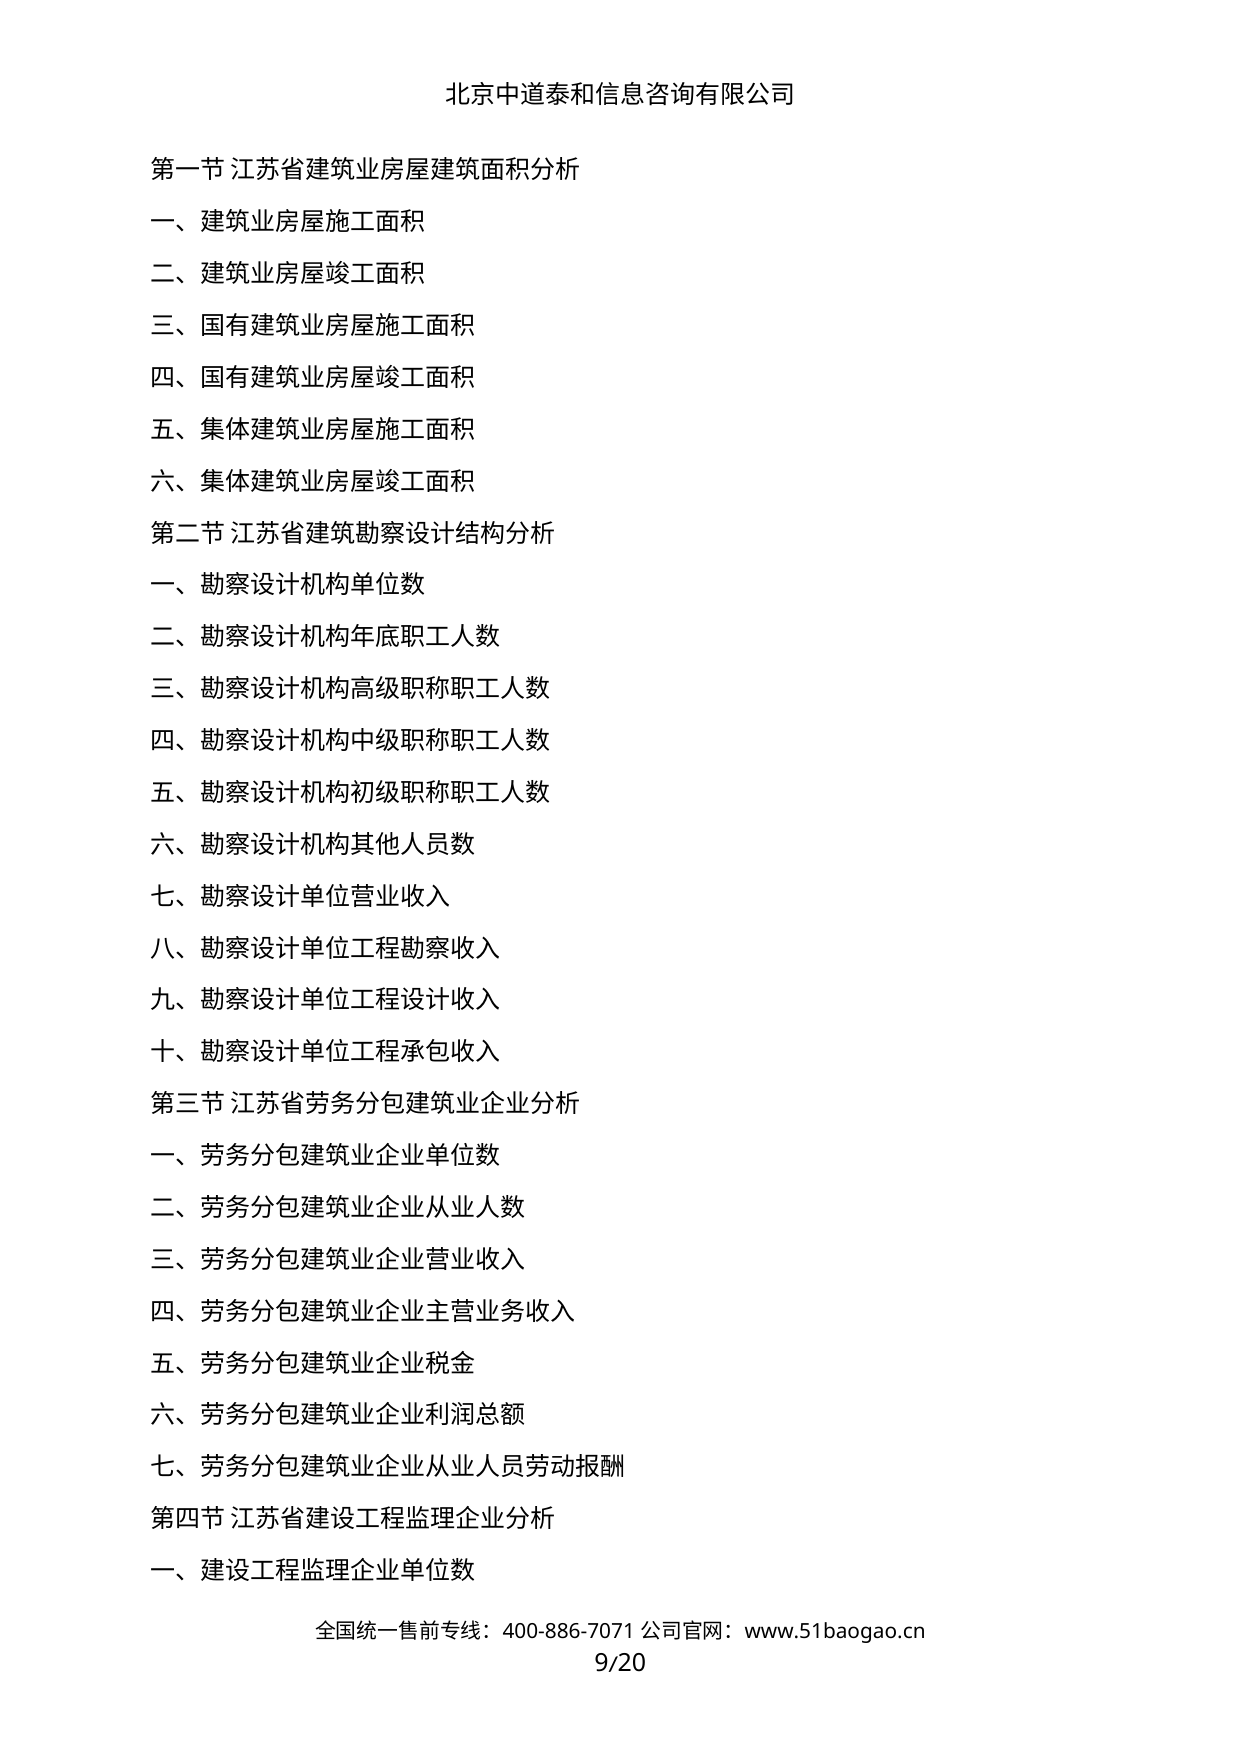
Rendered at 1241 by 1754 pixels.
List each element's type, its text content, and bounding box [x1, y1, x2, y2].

text 一、建筑业房屋施工面积 [150, 202, 1090, 238]
text 二、勘察设计机构年底职工人数 [150, 617, 1090, 653]
text 三、劳务分包建筑业企业营业收入 [150, 1239, 1090, 1276]
text 九、勘察设计单位工程设计收入 [150, 980, 1090, 1016]
text 五、勘察设计机构初级职称职工人数 [150, 772, 1090, 809]
text 四、国有建筑业房屋竣工面积 [150, 357, 1090, 394]
text 七、劳务分包建筑业企业从业人员劳动报酬 [150, 1447, 1090, 1483]
text 四、勘察设计机构中级职称职工人数 [150, 721, 1090, 757]
text 二、劳务分包建筑业企业从业人数 [150, 1187, 1090, 1224]
text 第二节 江苏省建筑勘察设计结构分析 [150, 513, 1090, 549]
text 一、建设工程监理企业单位数 [150, 1551, 1090, 1587]
text 一、劳务分包建筑业企业单位数 [150, 1136, 1090, 1172]
text 八、勘察设计单位工程勘察收入 [150, 928, 1090, 964]
text 六、集体建筑业房屋竣工面积 [150, 461, 1090, 497]
text 第四节 江苏省建设工程监理企业分析 [150, 1499, 1090, 1535]
text 三、国有建筑业房屋施工面积 [150, 306, 1090, 342]
text 第三节 江苏省劳务分包建筑业企业分析 [150, 1084, 1090, 1120]
text 六、劳务分包建筑业企业利润总额 [150, 1395, 1090, 1431]
text 五、劳务分包建筑业企业税金 [150, 1343, 1090, 1379]
text 六、勘察设计机构其他人员数 [150, 824, 1090, 861]
text 三、勘察设计机构高级职称职工人数 [150, 669, 1090, 705]
text 七、勘察设计单位营业收入 [150, 876, 1090, 912]
text 十、勘察设计单位工程承包收入 [150, 1032, 1090, 1068]
text 四、劳务分包建筑业企业主营业务收入 [150, 1291, 1090, 1327]
text 第一节 江苏省建筑业房屋建筑面积分析 [150, 150, 1090, 186]
text 二、建筑业房屋竣工面积 [150, 254, 1090, 290]
text 五、集体建筑业房屋施工面积 [150, 409, 1090, 446]
text 一、勘察设计机构单位数 [150, 565, 1090, 601]
